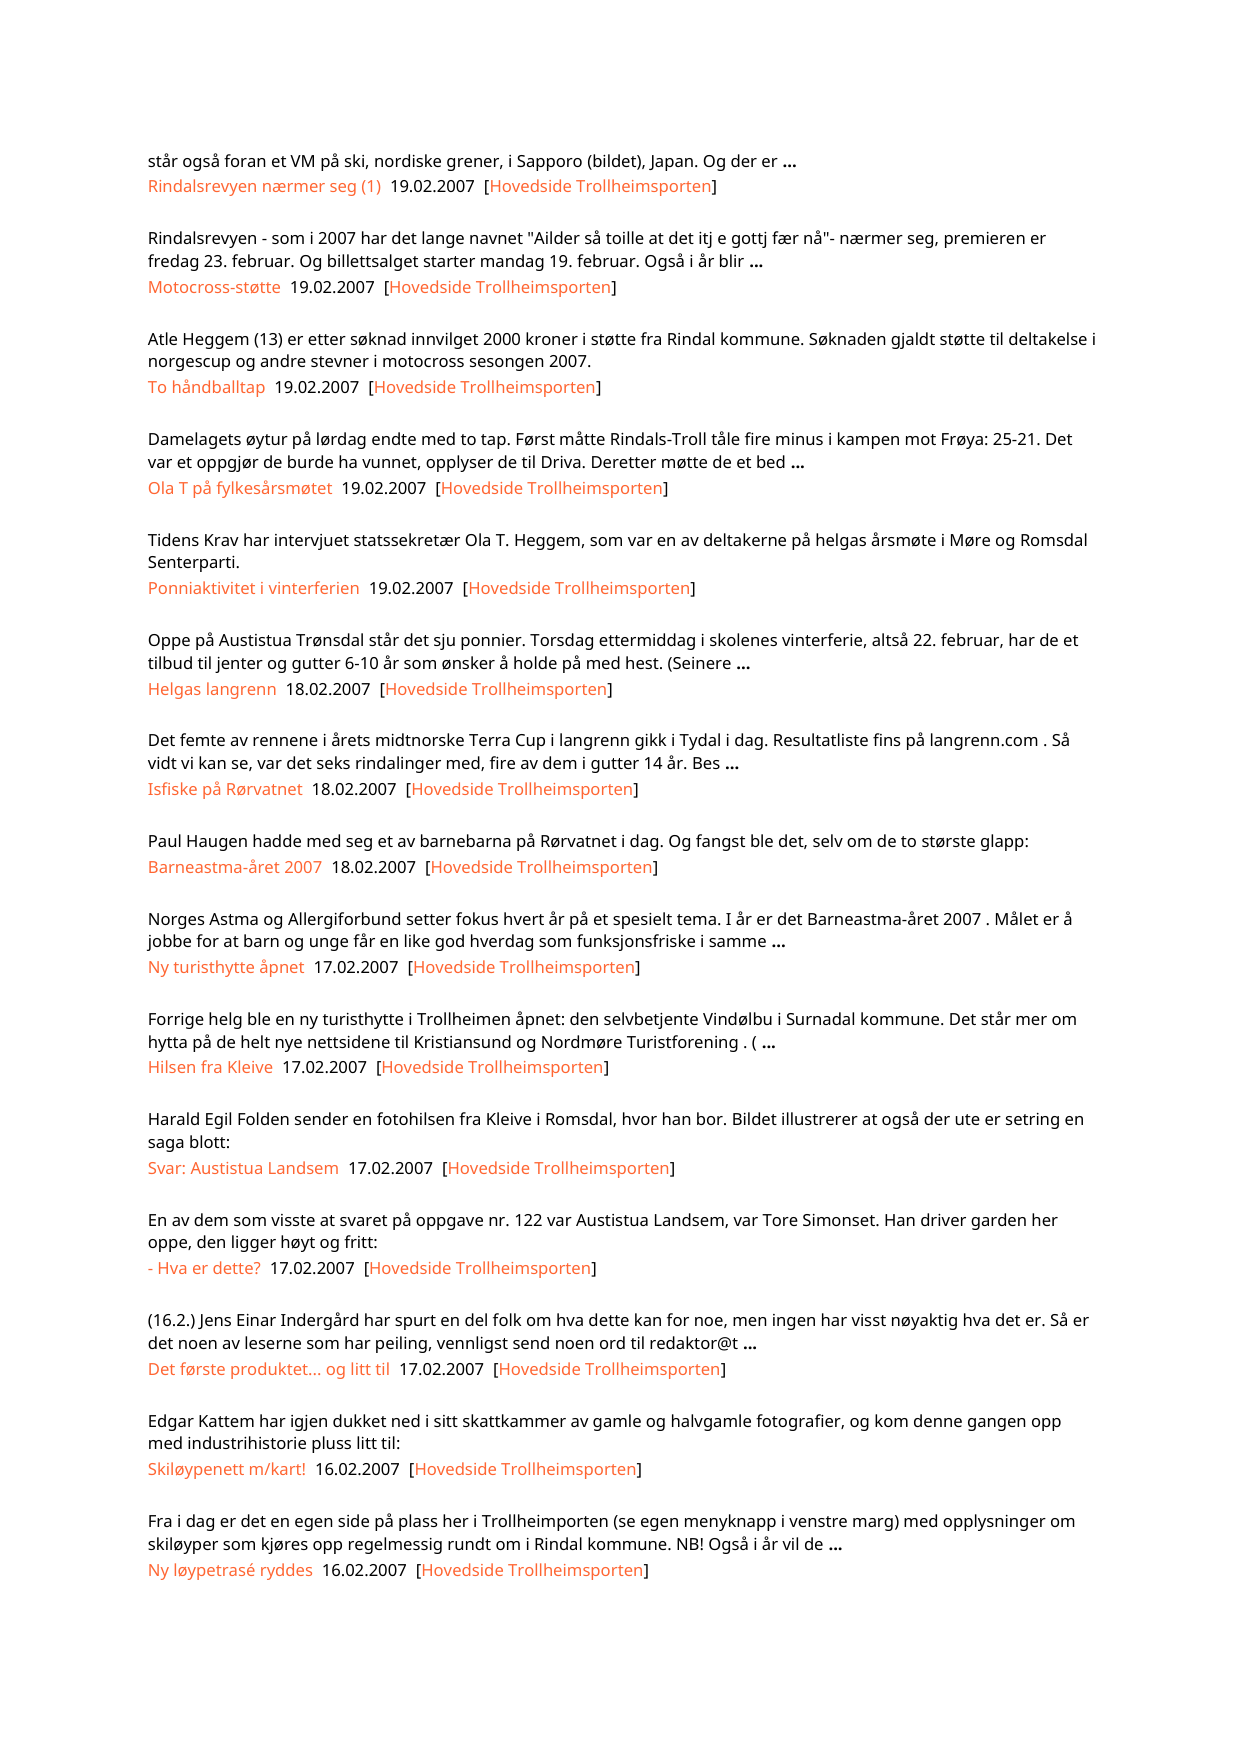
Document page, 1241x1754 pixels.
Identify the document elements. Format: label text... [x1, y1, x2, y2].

table_cell Barneastma-året 2007 18.02.2007 [Hovedside Trollheimsporten] Norges Astma og Allergiforbund setter fokus hvert år på et spesielt tema. I år er det Barneastma-året 2007 . Målet er å jobbe for at barn og unge får en like god hverdag som funksjonsfriske i samme ... [146, 854, 1100, 954]
table_cell Helgas langrenn 18.02.2007 [Hovedside Trollheimsporten] Det femte av rennene i årets midtnorske Terra Cup i langrenn gikk i Tydal i dag. Resultatliste fins på langrenn.com . Så vidt vi kan se, var det seks rindalinger med, fire av dem i gutter 14 år. Bes ... [146, 676, 1100, 776]
table_cell Motocross-støtte 19.02.2007 [Hovedside Trollheimsporten] Atle Heggem (13) er etter søknad innvilget 2000 kroner i støtte fra Rindal kommune. Søknaden gjaldt støtte til deltakelse i norgescup og andre stevner i motocross sesongen 2007. [146, 274, 1100, 374]
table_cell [146, 1557, 1100, 1582]
table_cell Svar: Austistua Landsem 17.02.2007 [Hovedside Trollheimsporten] En av dem som visste at svaret på oppgave nr. 122 var Austistua Landsem, var Tore Simonset. Han driver garden her oppe, den ligger høyt og fritt: [146, 1155, 1100, 1255]
table_cell Ny turisthytte åpnet 17.02.2007 [Hovedside Trollheimsporten] Forrige helg ble en ny turisthytte i Trollheimen åpnet: den selvbetjente Vindølbu i Surnadal kommune. Det står mer om hytta på de helt nye nettsidene til Kristiansund og Nordmøre Turistforening . ( ... [146, 954, 1100, 1054]
table_cell Ola T på fylkesårsmøtet 19.02.2007 [Hovedside Trollheimsporten] Tidens Krav har intervjuet statssekretær Ola T. Heggem, som var en av deltakerne på helgas årsmøte i Møre og Romsdal Senterparti. [146, 475, 1100, 575]
table_cell Det første produktet... og litt til 17.02.2007 [Hovedside Trollheimsporten] Edgar Kattem har igjen dukket ned i sitt skattkammer av gamle og halvgamle fotografier, og kom denne gangen opp med industrihistorie pluss litt til: [146, 1356, 1100, 1456]
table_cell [146, 148, 1100, 173]
table_cell Skiløypenett m/kart! 16.02.2007 [Hovedside Trollheimsporten] Fra i dag er det en egen side på plass her i Trollheimporten (se egen menyknapp i venstre marg) med opplysninger om skiløyper som kjøres opp regelmessig rundt om i Rindal kommune. NB! Også i år vil de ... [146, 1456, 1100, 1557]
table_cell To håndballtap 19.02.2007 [Hovedside Trollheimsporten] Damelagets øytur på lørdag endte med to tap. Først måtte Rindals-Troll tåle fire minus i kampen mot Frøya: 25-21. Det var et oppgjør de burde ha vunnet, opplyser de til Driva. Deretter møtte de et bed ... [146, 374, 1100, 475]
table_cell Hilsen fra Kleive 17.02.2007 [Hovedside Trollheimsporten] Harald Egil Folden sender en fotohilsen fra Kleive i Romsdal, hvor han bor. Bildet illustrerer at også der ute er setring en saga blott: [146, 1055, 1100, 1155]
table_cell Rindalsrevyen nærmer seg (1) 19.02.2007 [Hovedside Trollheimsporten] Rindalsrevyen - som i 2007 har det lange navnet "Ailder så toille at det itj e gottj fær nå"- nærmer seg, premieren er fredag 23. februar. Og billettsalget starter mandag 19. februar. Også i år blir ... [146, 174, 1100, 274]
table_cell Ponniaktivitet i vinterferien 19.02.2007 [Hovedside Trollheimsporten] Oppe på Austistua Trønsdal står det sju ponnier. Torsdag ettermiddag i skolenes vinterferie, altså 22. februar, har de et tilbud til jenter og gutter 6-10 år som ønsker å holde på med hest. (Seinere ... [146, 575, 1100, 676]
table_cell Isfiske på Rørvatnet 18.02.2007 [Hovedside Trollheimsporten] Paul Haugen hadde med seg et av barnebarna på Rørvatnet i dag. Og fangst ble det, selv om de to største glapp: [146, 776, 1100, 854]
table_cell - Hva er dette? 17.02.2007 [Hovedside Trollheimsporten] (16.2.) Jens Einar Indergård har spurt en del folk om hva dette kan for noe, men ingen har visst nøyaktig hva det er. Så er det noen av leserne som har peiling, vennligst send noen ord til redaktor@t ... [146, 1255, 1100, 1356]
